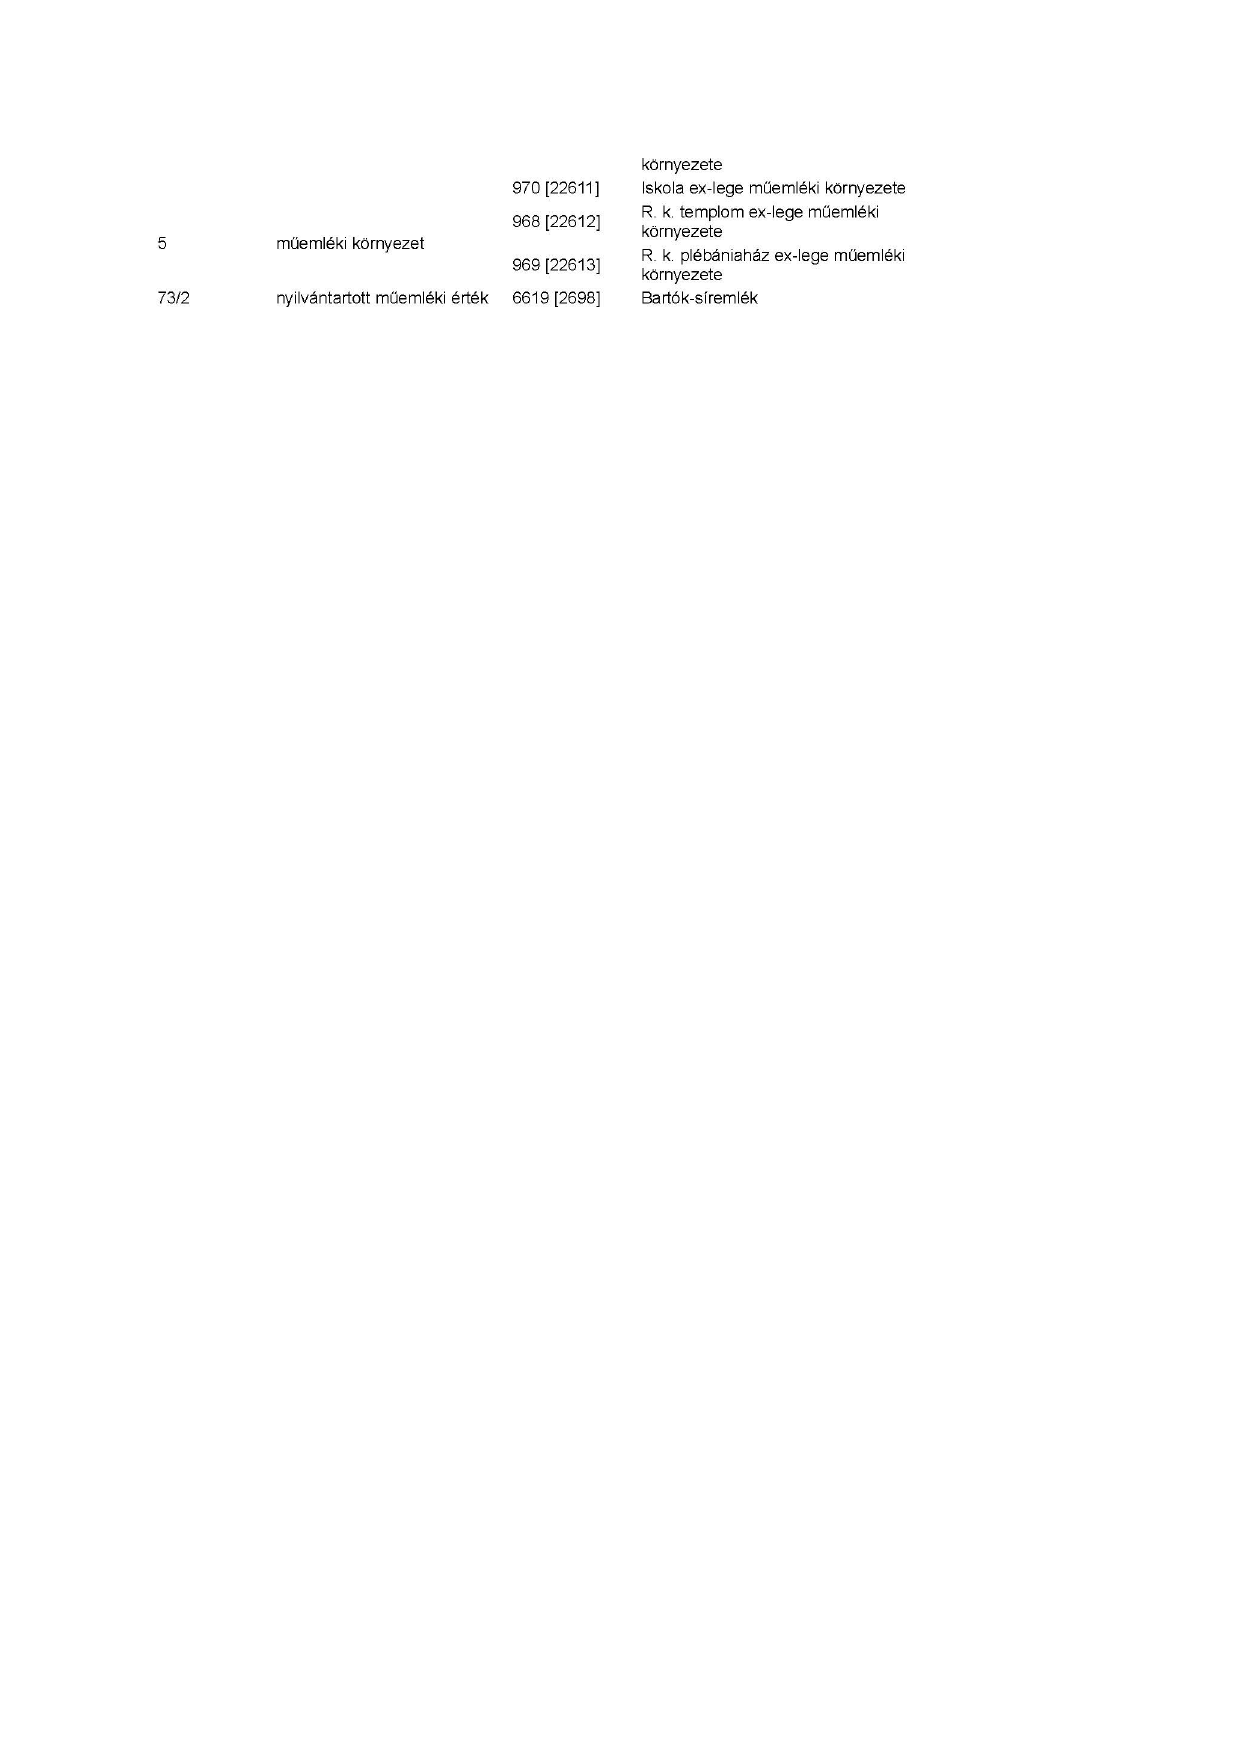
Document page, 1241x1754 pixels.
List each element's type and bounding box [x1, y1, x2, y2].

picture [147, 147, 931, 314]
